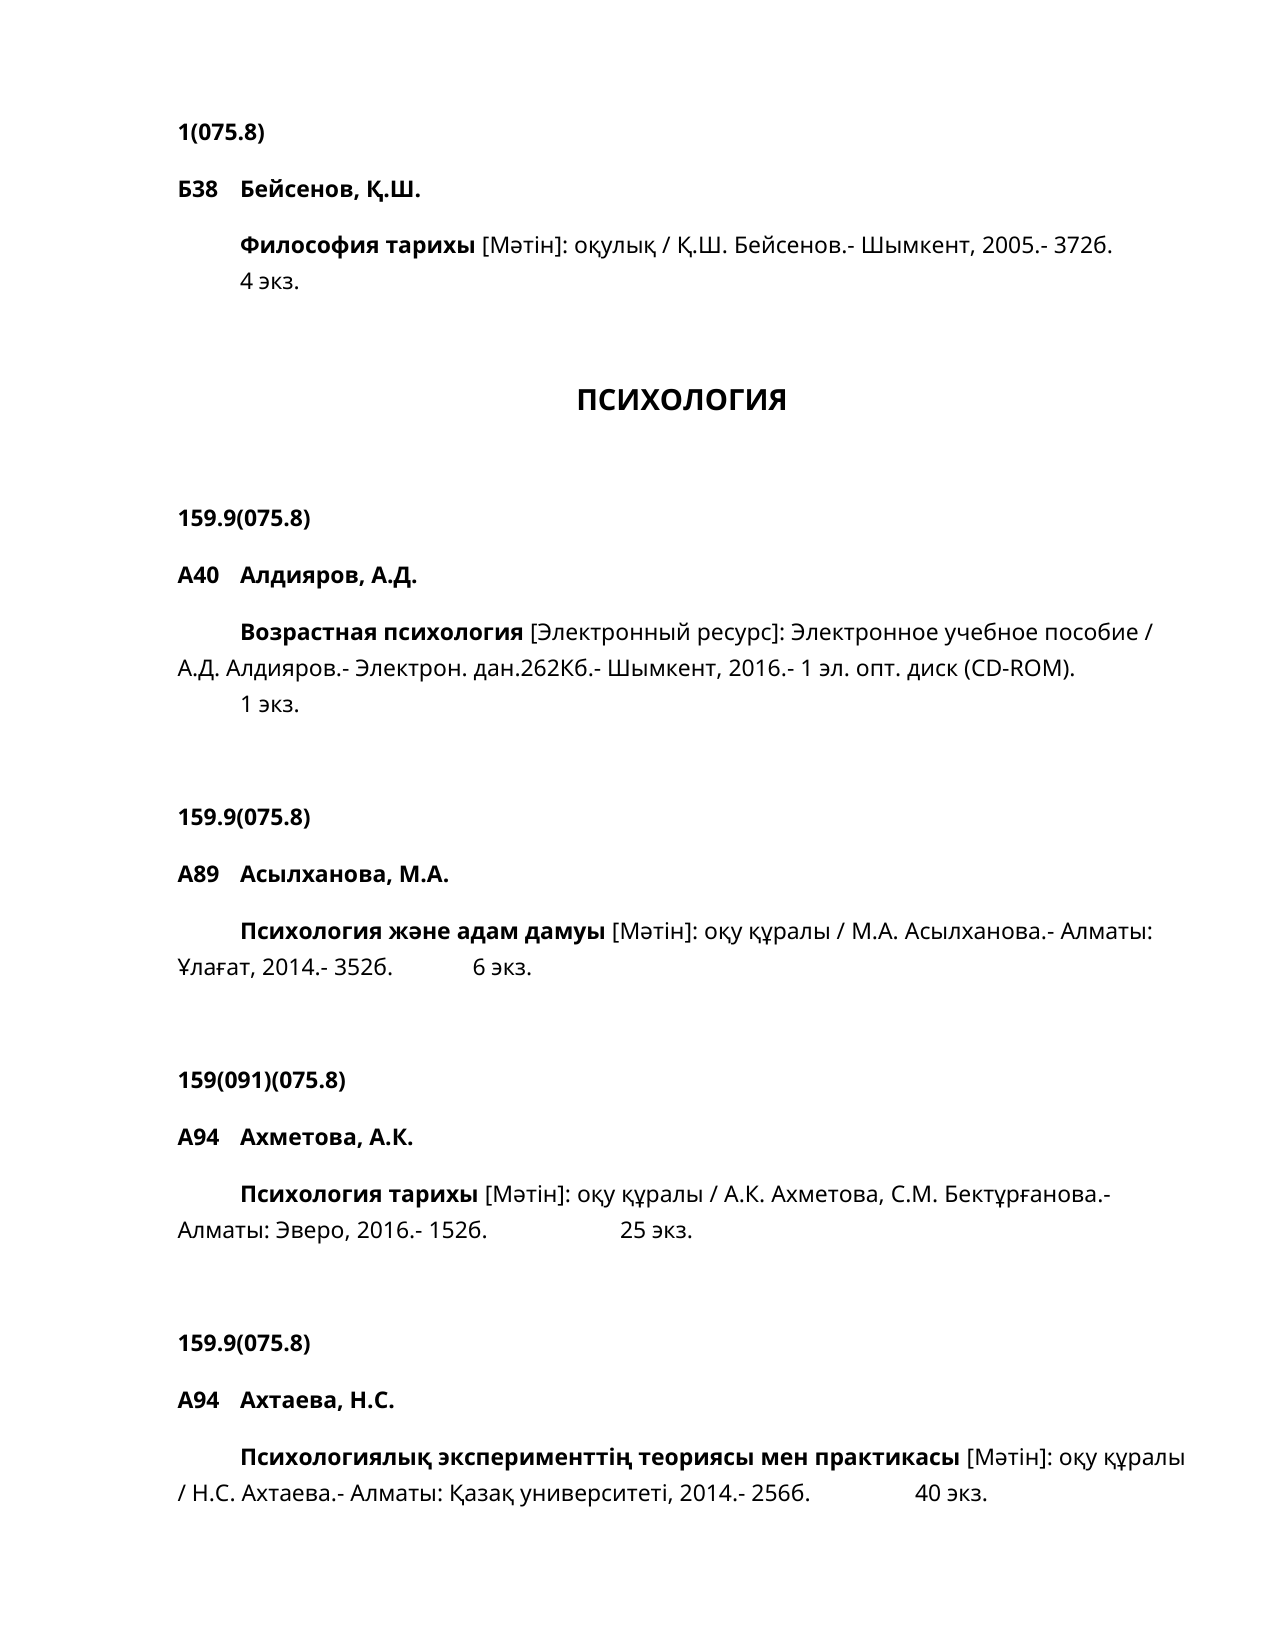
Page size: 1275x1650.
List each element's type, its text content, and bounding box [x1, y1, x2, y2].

text 159.9(075.8) [177, 1327, 1186, 1358]
text Б38 Бейсенов, Қ.Ш. [177, 173, 1186, 204]
text Психология тарихы [Мәтін]: оқу құралы / А.К. Ахметова, С.М. Бектұрғанова.- Алматы: Эверо, 2016.- 152б. 25 экз. [177, 1178, 1186, 1245]
text Возрастная психология [Электронный ресурс]: Электронное учебное пособие / А.Д. Алдияров.- Электрон. дан.262Кб.- Шымкент, 2016.- 1 эл. опт. диск (CD-ROM). 1 экз. [177, 616, 1186, 719]
text 159.9(075.8) [177, 801, 1186, 832]
text 1(075.8) [177, 116, 1186, 147]
text Психология және адам дамуы [Мәтін]: оқу құралы / М.А. Асылханова.- Алматы: Ұлағат, 2014.- 352б. 6 экз. [177, 914, 1186, 982]
text 159(091)(075.8) [177, 1064, 1186, 1095]
text 159.9(075.8) [177, 502, 1186, 533]
text А94 Ахметова, А.К. [177, 1121, 1186, 1152]
text ПСИХОЛОГИЯ [177, 379, 1186, 418]
text А89 Асылханова, М.А. [177, 858, 1186, 889]
text Психологиялық эксперименттің теориясы мен практикасы [Мәтін]: оқу құралы / Н.С. Ахтаева.- Алматы: Қазақ университеті, 2014.- 256б. 40 экз. [177, 1441, 1186, 1508]
text А94 Ахтаева, Н.С. [177, 1384, 1186, 1415]
text А40 Алдияров, А.Д. [177, 559, 1186, 590]
text Философия тарихы [Мәтін]: оқулық / Қ.Ш. Бейсенов.- Шымкент, 2005.- 372б. 4 экз. [177, 229, 1186, 297]
